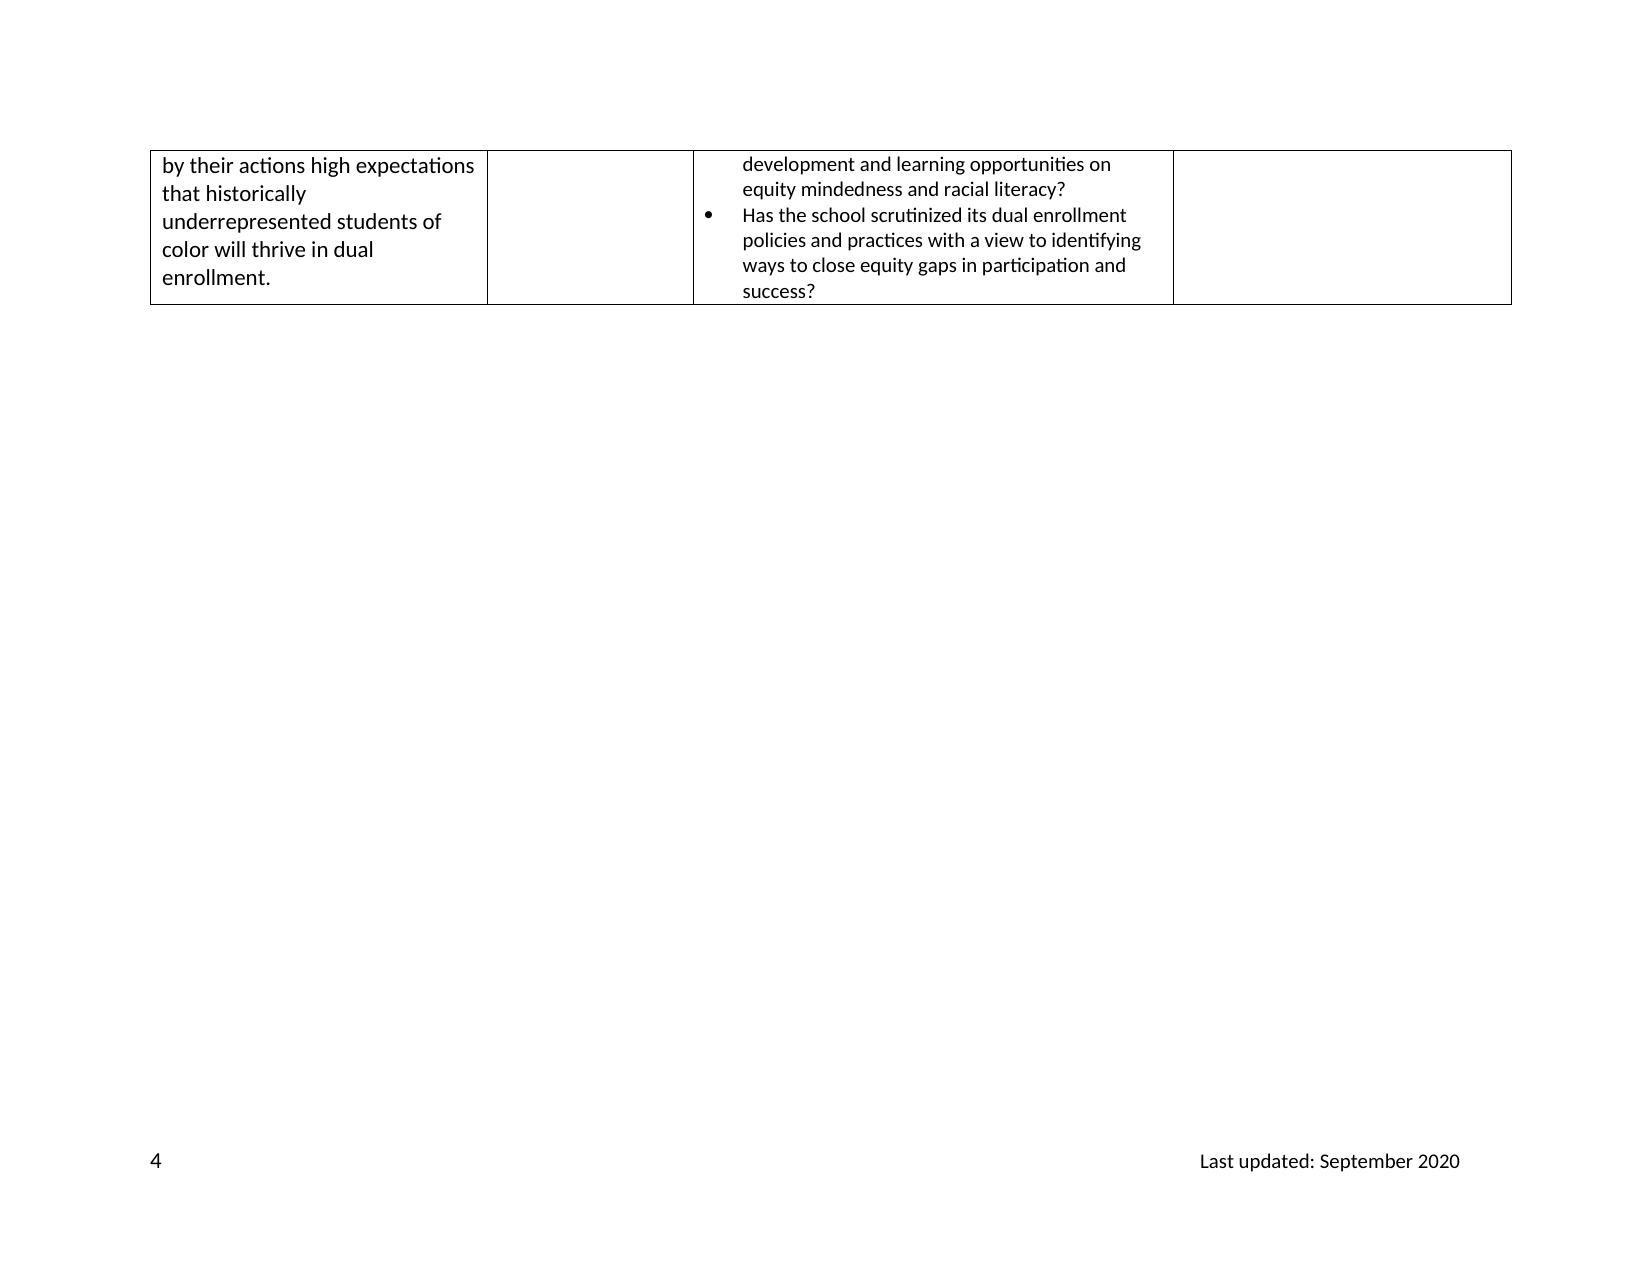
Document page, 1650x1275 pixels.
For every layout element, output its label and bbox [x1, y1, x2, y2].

table_cell [488, 151, 693, 303]
table_cell [694, 151, 1173, 303]
table_cell [151, 151, 487, 303]
table_cell [1174, 151, 1511, 303]
